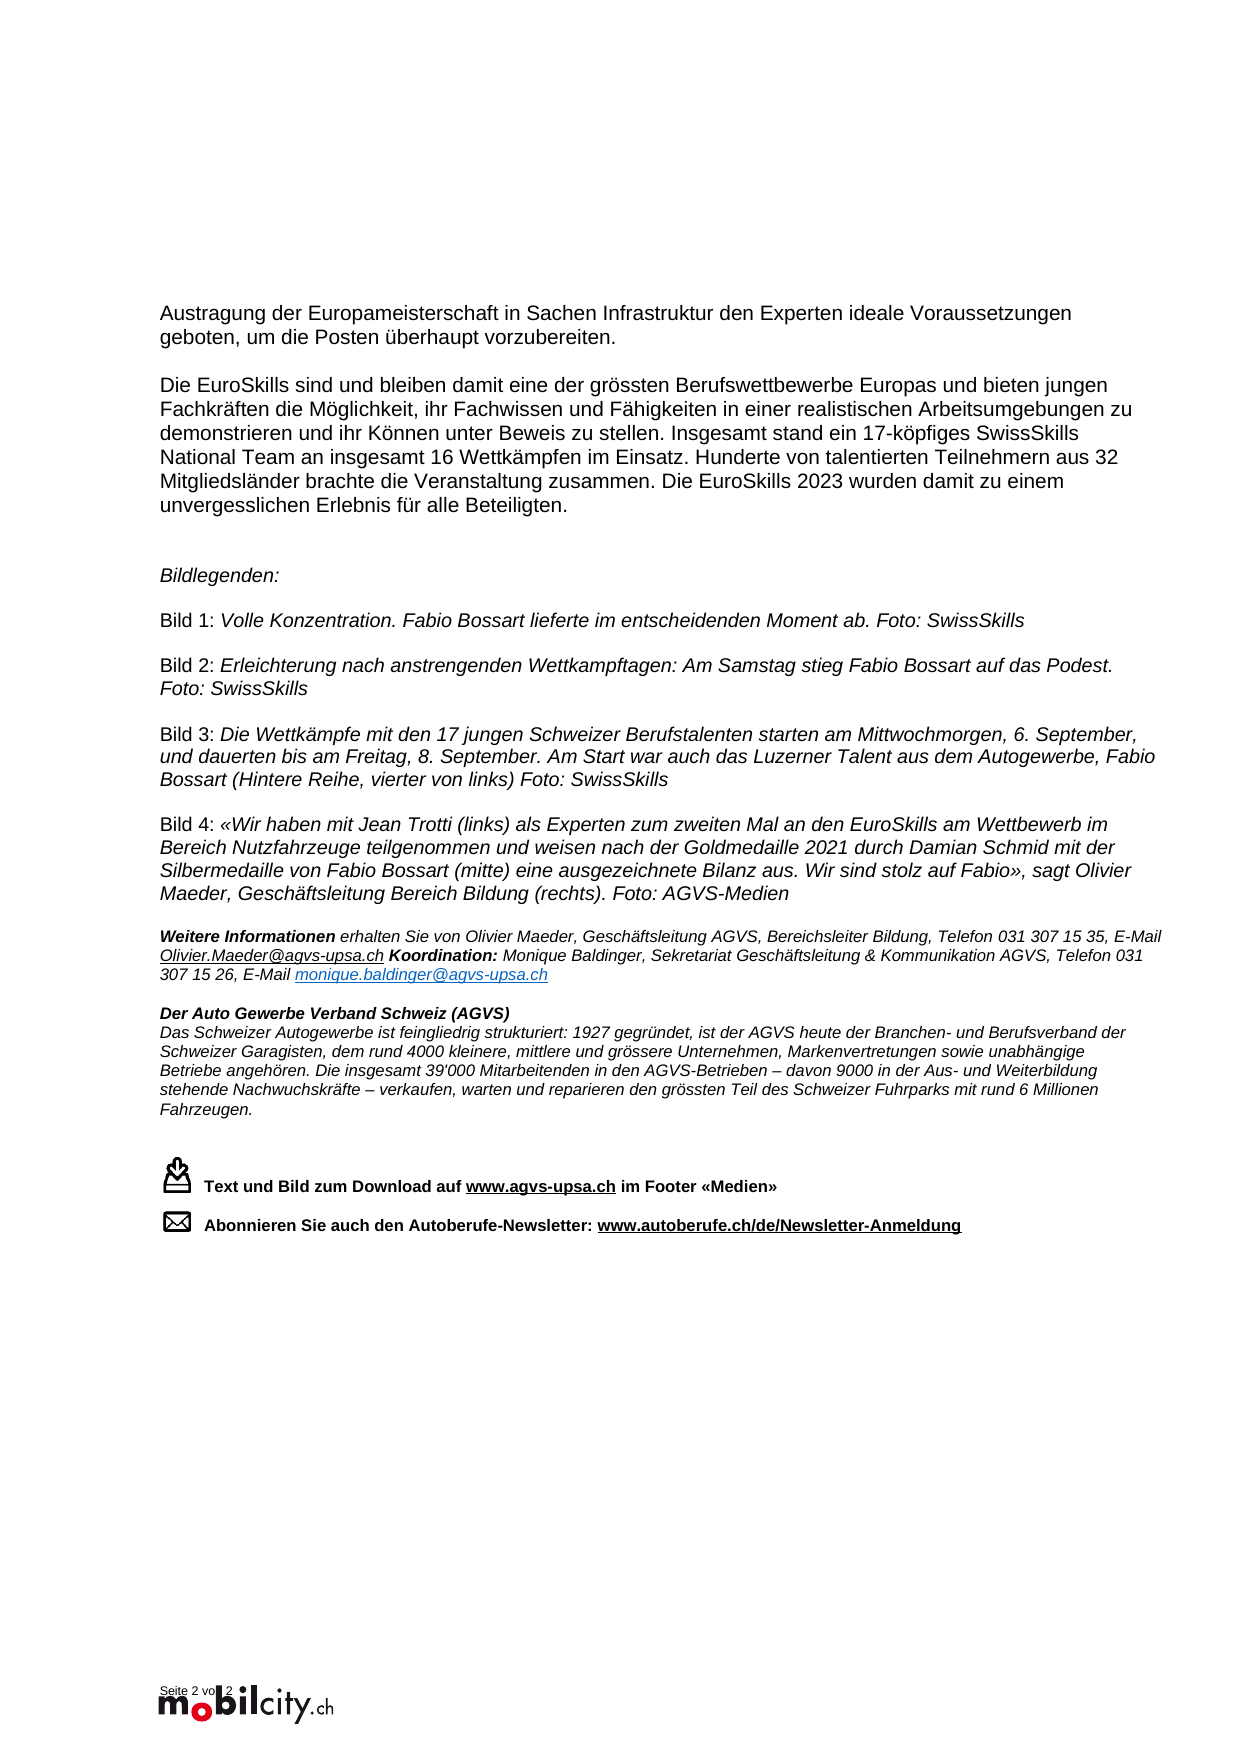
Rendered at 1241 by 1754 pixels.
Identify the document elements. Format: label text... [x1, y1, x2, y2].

text Bild 4: «Wir haben mit Jean Trotti (links) als Experten zum zweiten Mal an den EuroSkills am Wettbewerb im Bereich Nutzfahrzeuge teilgenommen und weisen nach der Goldmedaille 2021 durch Damian Schmid mit der Silbermedaille von Fabio Bossart (mitte) eine ausgezeichnete Bilanz aus. Wir sind stolz auf Fabio», sagt Olivier Maeder, Geschäftsleitung Bereich Bildung (rechts). Foto: AGVS-Medien [159, 813, 1163, 904]
text Text und Bild zum Download auf www.agvs-upsa.ch im Footer «Medien» [159, 1157, 1152, 1196]
text Bild 3: Die Wettkämpfe mit den 17 jungen Schweizer Berufstalenten starten am Mittwochmorgen, 6. September, und dauerten bis am Freitag, 8. September. Am Start war auch das Luzerner Talent aus dem Autogewerbe, Fabio Bossart (Hintere Reihe, vierter von links) Foto: SwissSkills [159, 722, 1163, 791]
text Abonnieren Sie auch den Autoberufe-Newsletter: www.autoberufe.ch/de/Newsletter-Anmeldung [159, 1196, 1152, 1235]
text Bild 1: Volle Konzentration. Fabio Bossart lieferte im entscheidenden Moment ab. Foto: SwissSkills [159, 609, 1163, 632]
picture [159, 1156, 195, 1193]
text Weitere Informationen erhalten Sie von Olivier Maeder, Geschäftsleitung AGVS, Bereichsleiter Bildung, Telefon 031 307 15 35, E-Mail Olivier.Maeder@agvs-upsa.ch Koordination: Monique Baldinger, Sekretariat Geschäftsleitung & Kommunikation AGVS, Telefon 031 307 15 26, E-Mail monique.baldinger@agvs-upsa.ch [159, 927, 1163, 984]
text Bild 2: Erleichterung nach anstrengenden Wettkampftagen: Am Samstag stieg Fabio Bossart auf das Podest. Foto: SwissSkills [159, 654, 1163, 700]
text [159, 301, 1152, 349]
text Die EuroSkills sind und bleiben damit eine der grössten Berufswettbewerbe Europas und bieten jungen Fachkräften die Möglichkeit, ihr Fachwissen und Fähigkeiten in einer realistischen Arbeitsumgebungen zu demonstrieren und ihr Können unter Beweis zu stellen. Insgesamt stand ein 17-köpfiges SwissSkills National Team an insgesamt 16 Wettkämpfen im Einsatz. Hunderte von talentierten Teilnehmern aus 32 Mitgliedsländer brachte die Veranstaltung zusammen. Die EuroSkills 2023 wurden damit zu einem unvergesslichen Erlebnis für alle Beteiligten. [159, 373, 1152, 517]
text Bildlegenden: [159, 563, 1152, 586]
text Der Auto Gewerbe Verband Schweiz (AGVS) [159, 1003, 1152, 1023]
text Das Schweizer Autogewerbe ist feingliedrig strukturiert: 1927 gegründet, ist der AGVS heute der Branchen- und Berufsverband der Schweizer Garagisten, dem rund 4000 kleinere, mittlere und grössere Unternehmen, Markenvertretungen sowie unabhängige Betriebe angehören. Die insgesamt 39'000 Mitarbeitenden in den AGVS-Betrieben – davon 9000 in der Aus- und Weiterbildung stehende Nachwuchskräfte – verkaufen, warten und reparieren den grössten Teil des Schweizer Fuhrparks mit rund 6 Millionen Fahrzeugen. [159, 1023, 1152, 1118]
picture [159, 1195, 195, 1232]
